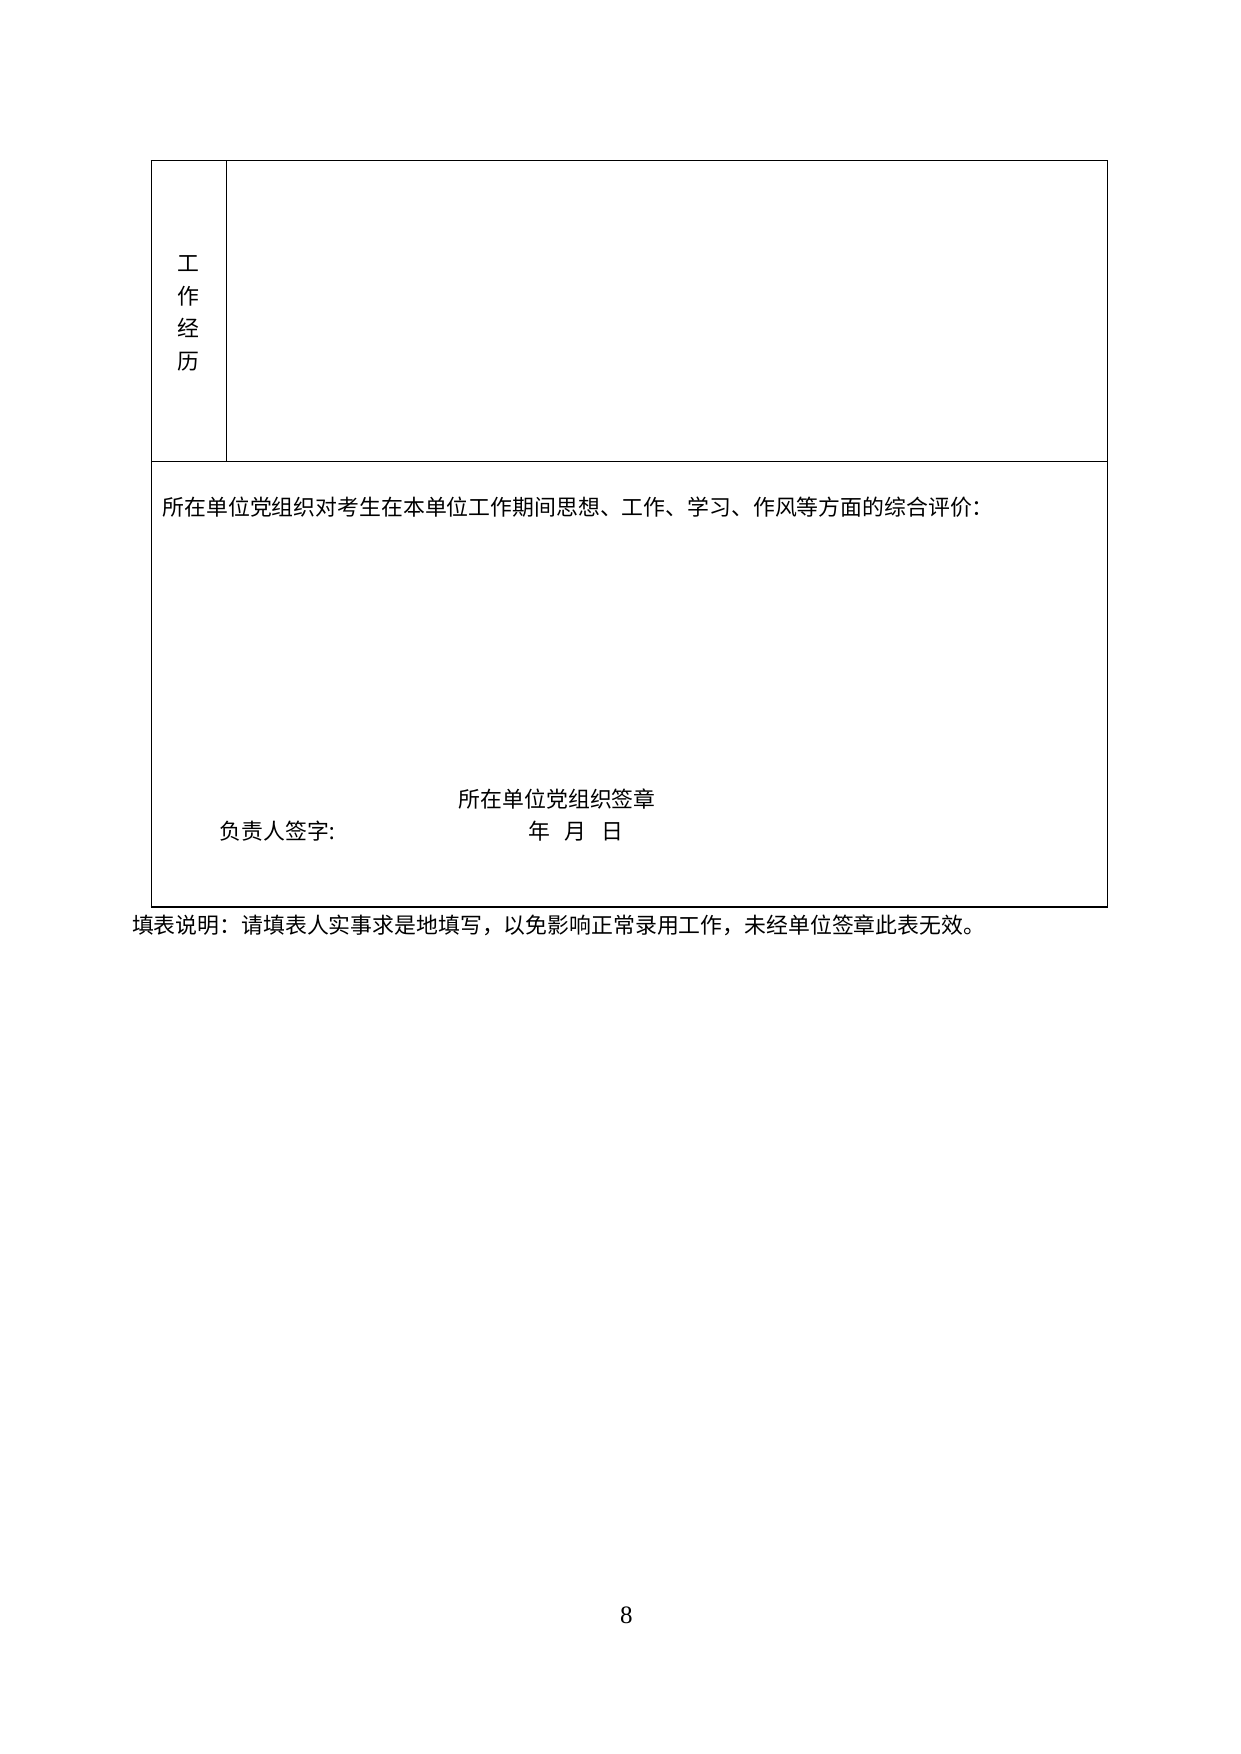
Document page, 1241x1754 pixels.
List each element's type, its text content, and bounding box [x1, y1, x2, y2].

table_cell 所在单位党组织对考生在本单位工作期间思想、工作、学习、作风等方面的综合评价： 所在单位党组织签章 负责人签字: 年 月 日 [152, 462, 1107, 906]
table_cell 工 作 经 历 [152, 161, 226, 461]
table_cell [227, 161, 1107, 461]
text 填表说明：请填表人实事求是地填写，以免影响正常录用工作，未经单位签章此表无效。 [121, 907, 1075, 940]
